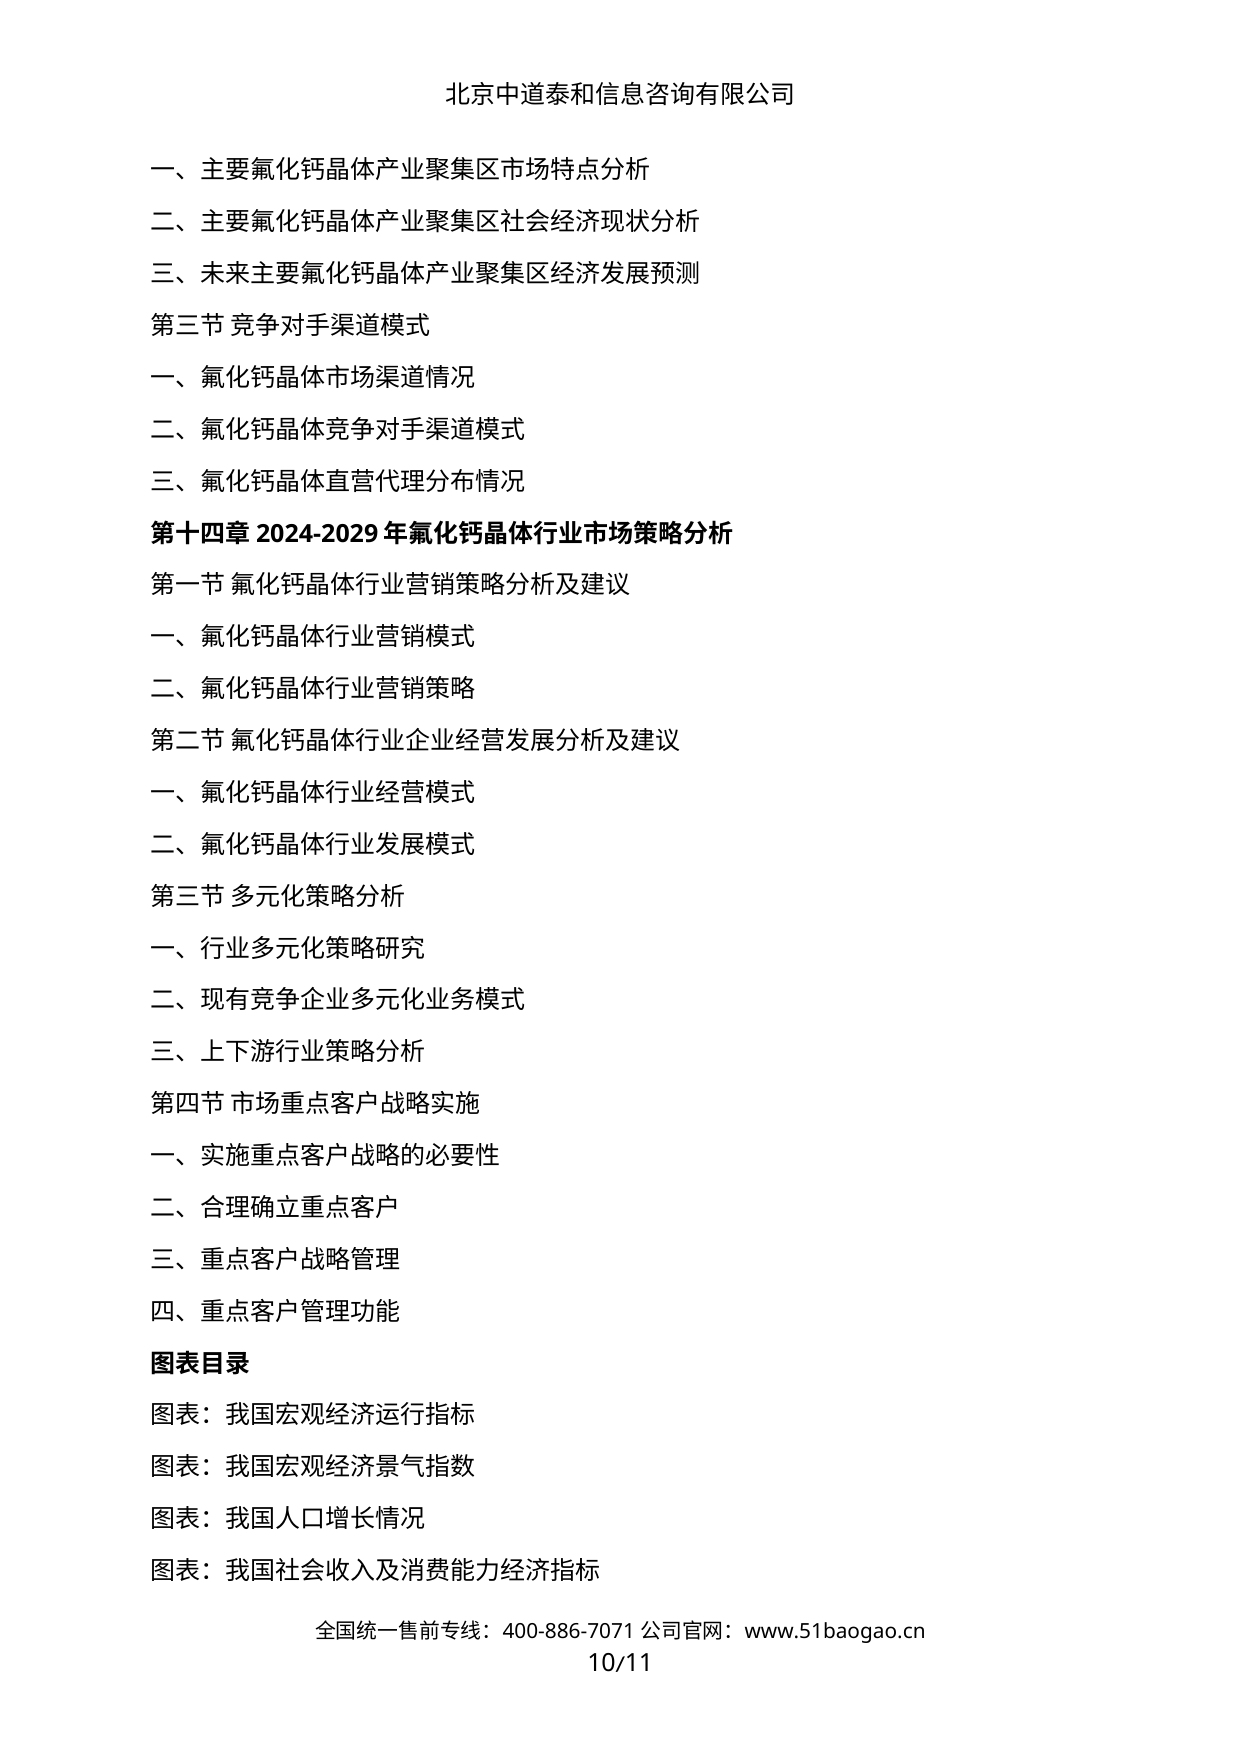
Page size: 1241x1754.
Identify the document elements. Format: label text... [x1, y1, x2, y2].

text 二、现有竞争企业多元化业务模式 [150, 980, 1090, 1016]
text 第三节 竞争对手渠道模式 [150, 306, 1090, 342]
text 三、氟化钙晶体直营代理分布情况 [150, 461, 1090, 497]
text 第一节 氟化钙晶体行业营销策略分析及建议 [150, 565, 1090, 601]
text 第四节 市场重点客户战略实施 [150, 1084, 1090, 1120]
text 二、氟化钙晶体行业营销策略 [150, 669, 1090, 705]
text 三、上下游行业策略分析 [150, 1032, 1090, 1068]
text 四、重点客户管理功能 [150, 1291, 1090, 1327]
text 图表：我国社会收入及消费能力经济指标 [150, 1551, 1090, 1587]
text 一、实施重点客户战略的必要性 [150, 1136, 1090, 1172]
text 二、合理确立重点客户 [150, 1187, 1090, 1224]
text 三、重点客户战略管理 [150, 1239, 1090, 1276]
text 第二节 氟化钙晶体行业企业经营发展分析及建议 [150, 721, 1090, 757]
text 第三节 多元化策略分析 [150, 876, 1090, 912]
text 一、氟化钙晶体行业经营模式 [150, 772, 1090, 809]
text 一、氟化钙晶体行业营销模式 [150, 617, 1090, 653]
text 图表目录 [150, 1343, 1090, 1379]
text 二、氟化钙晶体竞争对手渠道模式 [150, 409, 1090, 446]
text 图表：我国人口增长情况 [150, 1499, 1090, 1535]
text 图表：我国宏观经济景气指数 [150, 1447, 1090, 1483]
text 图表：我国宏观经济运行指标 [150, 1395, 1090, 1431]
text 一、主要氟化钙晶体产业聚集区市场特点分析 [150, 150, 1090, 186]
text 二、氟化钙晶体行业发展模式 [150, 824, 1090, 861]
text 三、未来主要氟化钙晶体产业聚集区经济发展预测 [150, 254, 1090, 290]
text 二、主要氟化钙晶体产业聚集区社会经济现状分析 [150, 202, 1090, 238]
text 一、氟化钙晶体市场渠道情况 [150, 357, 1090, 394]
text 第十四章 2024-2029年氟化钙晶体行业市场策略分析 [150, 513, 1090, 549]
text 一、行业多元化策略研究 [150, 928, 1090, 964]
